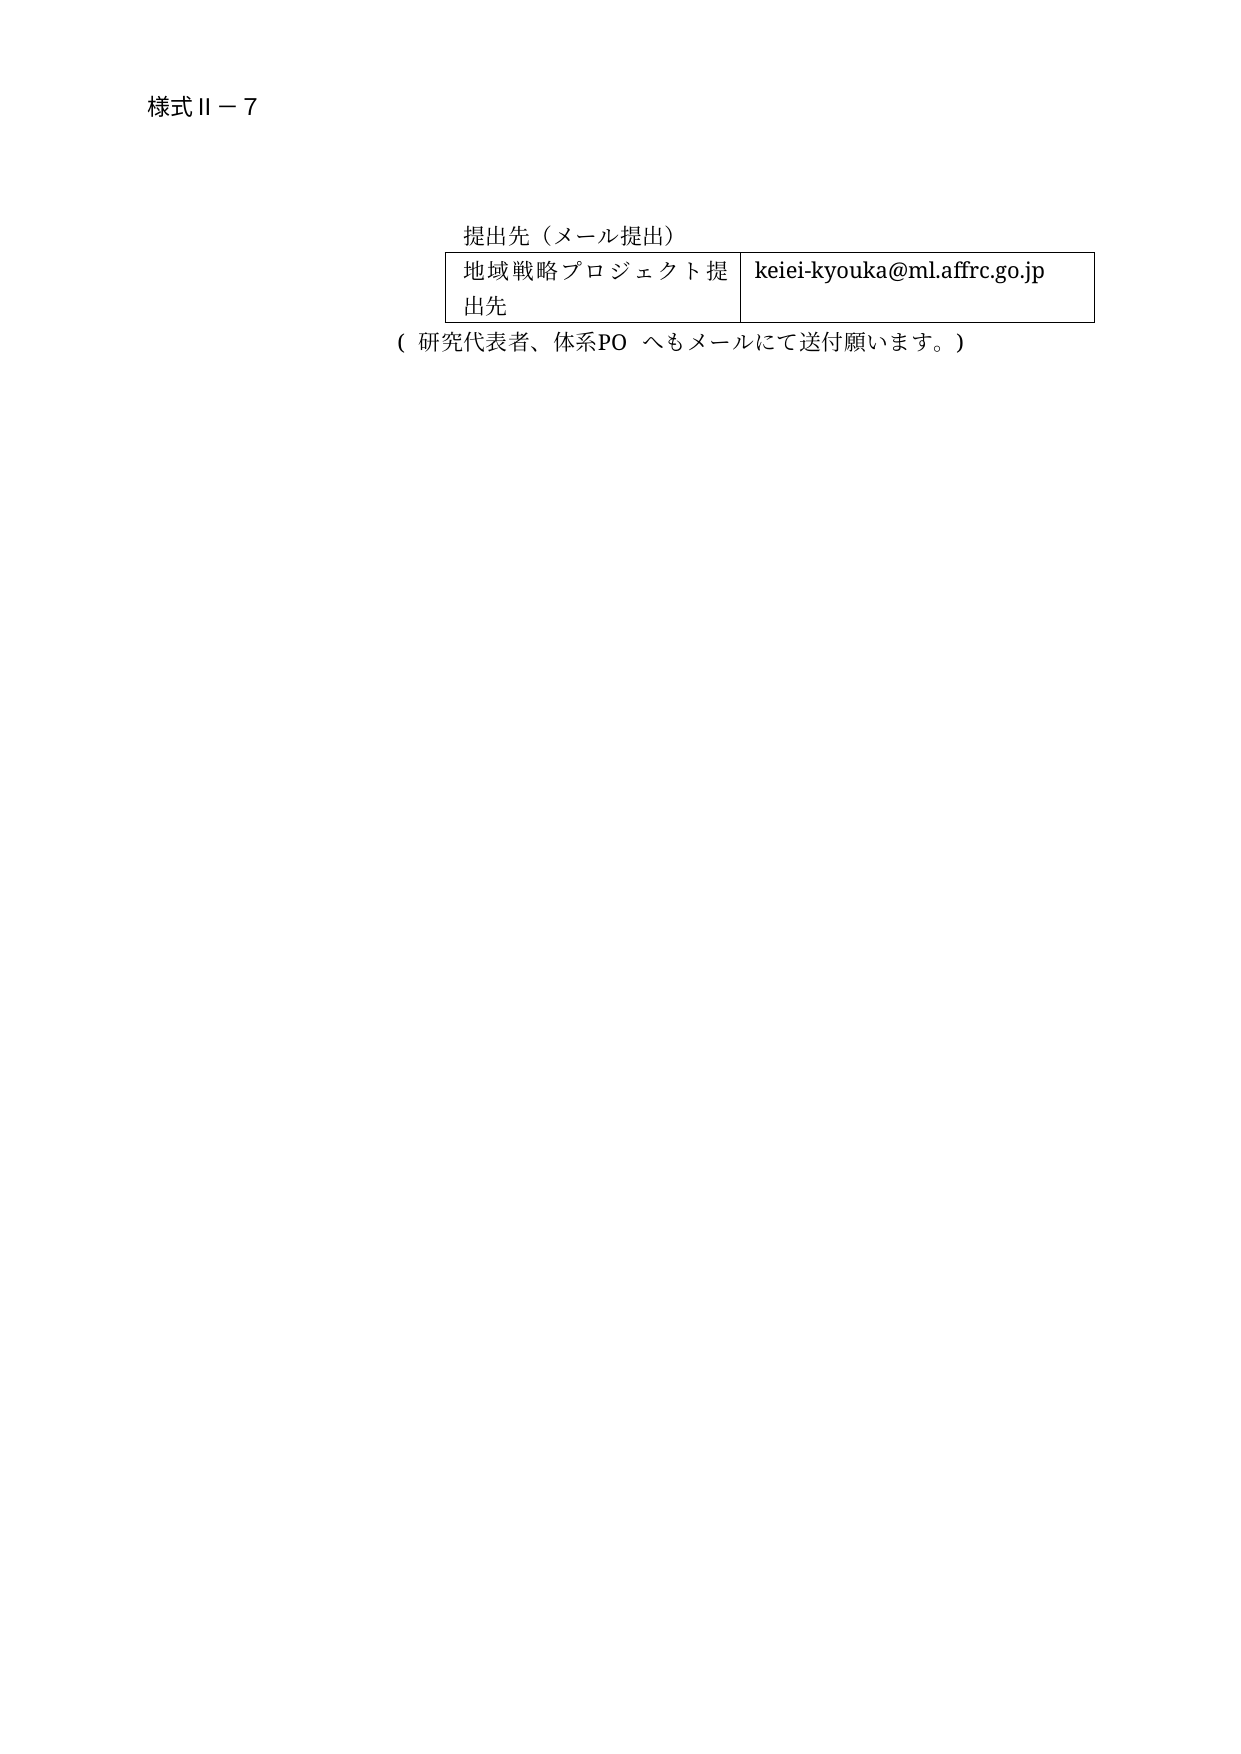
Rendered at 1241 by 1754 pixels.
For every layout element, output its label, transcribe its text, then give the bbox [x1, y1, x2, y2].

table_header keiei-kyouka@ml.affrc.go.jp [741, 253, 1094, 322]
text 提出先（メール提出） [150, 217, 1090, 252]
text (研究代表者、体系POへもメールにて送付願います。) [150, 323, 1090, 358]
table_header 地域戦略プロジェクト提出先 [446, 253, 740, 322]
